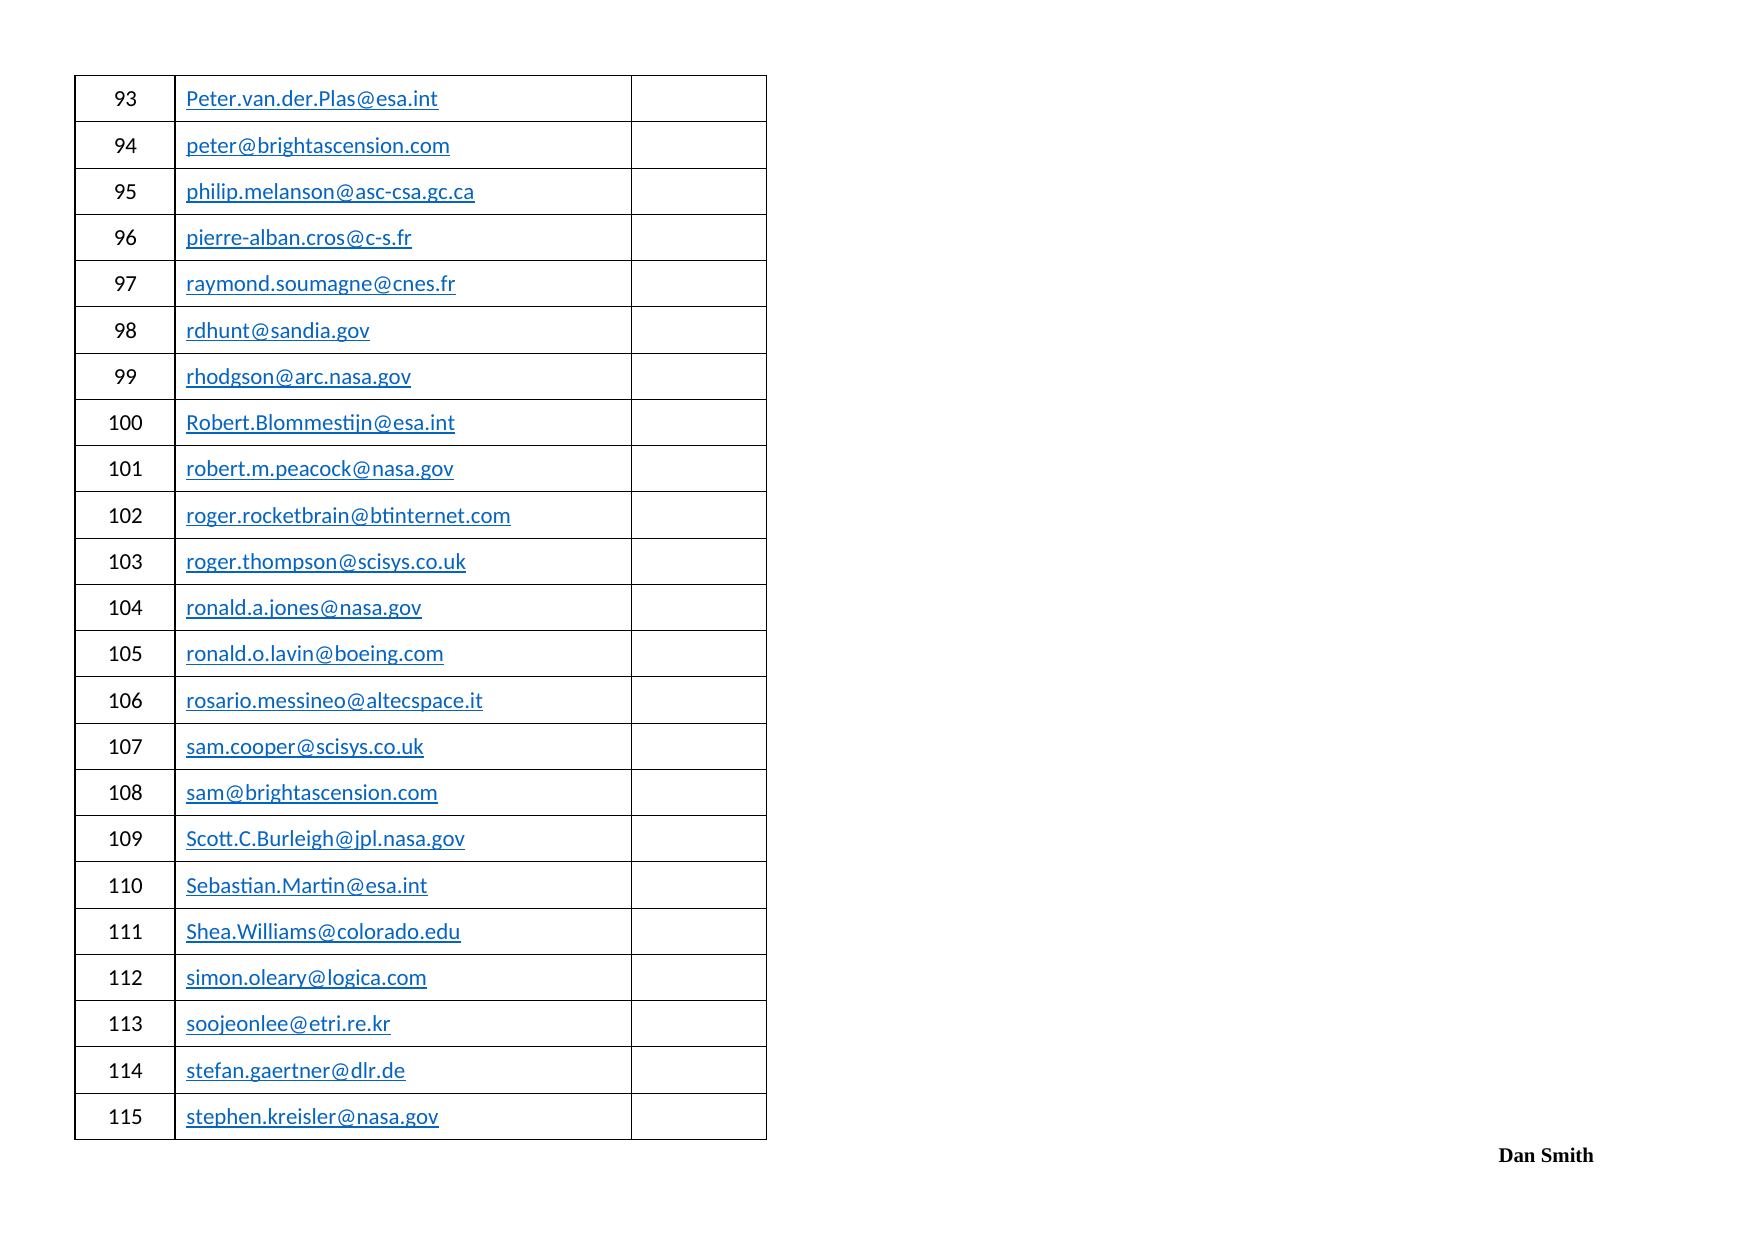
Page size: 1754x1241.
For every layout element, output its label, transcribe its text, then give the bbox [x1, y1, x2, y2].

table_cell 95 [76, 169, 174, 214]
table_cell [632, 354, 766, 399]
table_cell 99 [76, 354, 174, 399]
table_cell Shea.Williams@colorado.edu [176, 909, 631, 954]
table_cell 100 [76, 400, 174, 445]
table_cell 105 [76, 631, 174, 676]
table_cell 104 [76, 585, 174, 630]
table_cell raymond.soumagne@cnes.fr [176, 261, 631, 306]
table_cell pierre-alban.cros@c-s.fr [176, 215, 631, 260]
table_cell [632, 1094, 766, 1139]
table_cell rosario.messineo@altecspace.it [176, 677, 631, 722]
table_cell [632, 400, 766, 445]
table_cell [632, 862, 766, 907]
table_cell Peter.van.der.Plas@esa.int [176, 76, 631, 121]
table_cell simon.oleary@logica.com [176, 955, 631, 1000]
table_cell [632, 307, 766, 352]
table_cell [632, 215, 766, 260]
table_cell Robert.Blommestijn@esa.int [176, 400, 631, 445]
table_cell 108 [76, 770, 174, 815]
table_cell [632, 631, 766, 676]
table_cell [632, 492, 766, 537]
table_cell [632, 677, 766, 722]
table_cell soojeonlee@etri.re.kr [176, 1001, 631, 1046]
table_cell sam@brightascension.com [176, 770, 631, 815]
table_cell 96 [76, 215, 174, 260]
table_cell stephen.kreisler@nasa.gov [176, 1094, 631, 1139]
table_cell 94 [76, 122, 174, 167]
table_cell [632, 76, 766, 121]
table_cell roger.rocketbrain@btinternet.com [176, 492, 631, 537]
table_cell [632, 909, 766, 954]
table_cell [632, 446, 766, 491]
table_cell 113 [76, 1001, 174, 1046]
table_cell [632, 261, 766, 306]
table_cell robert.m.peacock@nasa.gov [176, 446, 631, 491]
table_cell ronald.a.jones@nasa.gov [176, 585, 631, 630]
table_cell 97 [76, 261, 174, 306]
table_cell 110 [76, 862, 174, 907]
table_cell [632, 955, 766, 1000]
table_cell rdhunt@sandia.gov [176, 307, 631, 352]
table_cell 98 [76, 307, 174, 352]
table_cell Sebastian.Martin@esa.int [176, 862, 631, 907]
table_cell [632, 539, 766, 584]
table_cell [632, 122, 766, 167]
table_cell [632, 585, 766, 630]
table_cell 106 [76, 677, 174, 722]
table_cell 109 [76, 816, 174, 861]
table_cell peter@brightascension.com [176, 122, 631, 167]
table_cell 114 [76, 1047, 174, 1092]
table_cell [632, 770, 766, 815]
table_cell 101 [76, 446, 174, 491]
table_cell 107 [76, 724, 174, 769]
table_cell 111 [76, 909, 174, 954]
table_cell [632, 1047, 766, 1092]
table_cell 103 [76, 539, 174, 584]
table_cell [632, 724, 766, 769]
table_cell [632, 816, 766, 861]
table_cell ronald.o.lavin@boeing.com [176, 631, 631, 676]
table_cell 112 [76, 955, 174, 1000]
table_cell philip.melanson@asc-csa.gc.ca [176, 169, 631, 214]
table_cell 93 [76, 76, 174, 121]
table_cell rhodgson@arc.nasa.gov [176, 354, 631, 399]
table_cell Scott.C.Burleigh@jpl.nasa.gov [176, 816, 631, 861]
table_cell 115 [76, 1094, 174, 1139]
table_cell stefan.gaertner@dlr.de [176, 1047, 631, 1092]
table_cell 102 [76, 492, 174, 537]
table_cell [632, 1001, 766, 1046]
table_cell roger.thompson@scisys.co.uk [176, 539, 631, 584]
table_cell sam.cooper@scisys.co.uk [176, 724, 631, 769]
table_cell [632, 169, 766, 214]
